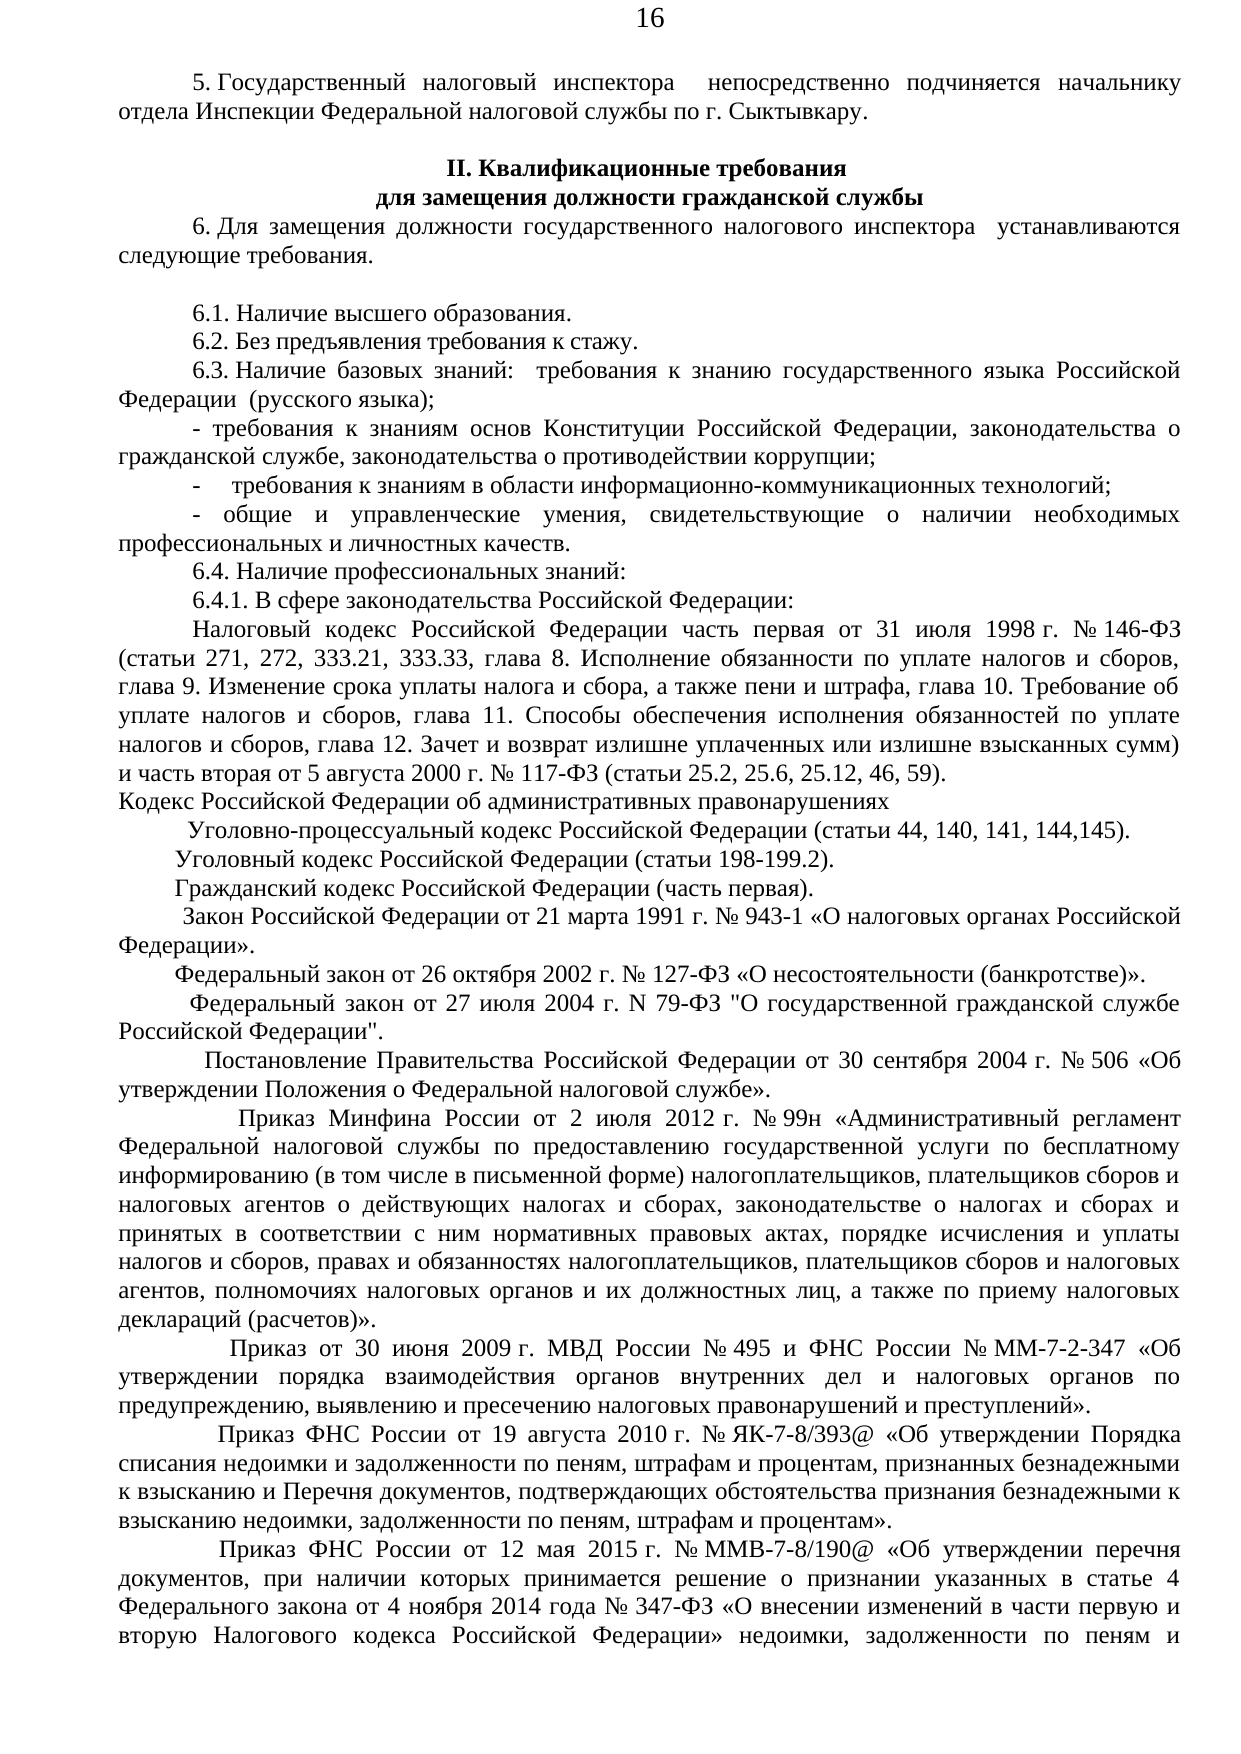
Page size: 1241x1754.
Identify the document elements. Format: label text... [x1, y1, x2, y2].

text - требования к знаниям в области информационно-коммуникационных технологий; [118, 470, 1181, 499]
text Кодекс Российской Федерации об административных правонарушениях [118, 786, 1181, 815]
text 6.2. Без предъявления требования к стажу. [118, 326, 1181, 355]
text Приказ Минфина России от 2 июля 2012 г. № 99н «Административный регламент Федеральной налоговой службы по предоставлению государственной услуги по бесплатному информированию (в том числе в письменной форме) налогоплательщиков, плательщиков сборов и налоговых агентов о действующих налогах и сборах, законодательстве о налогах и сборах и принятых в соответствии с ним нормативных правовых актах, порядке исчисления и уплаты налогов и сборов, правах и обязанностях налогоплательщиков, плательщиков сборов и налоговых агентов, полномочиях налоговых органов и их должностных лиц, а также по приему налоговых деклараций (расчетов)». [118, 1103, 1181, 1333]
text Налоговый кодекс Российской Федерации часть первая от 31 июля 1998 г. № 146-ФЗ (статьи 271, 272, 333.21, 333.33, глава 8. Исполнение обязанности по уплате налогов и сборов, глава 9. Изменение срока уплаты налога и сбора, а также пени и штрафа, глава 10. Требование об уплате налогов и сборов, глава 11. Способы обеспечения исполнения обязанностей по уплате налогов и сборов, глава 12. Зачет и возврат излишне уплаченных или излишне взысканных сумм) и часть вторая от 5 августа 2000 г. № 117-ФЗ (статьи 25.2, 25.6, 25.12, 46, 59). [118, 614, 1181, 786]
text 5. Государственный налоговый инспектора непосредственно подчиняется начальнику отдела Инспекции Федеральной налоговой службы по г. Сыктывкару. [118, 67, 1181, 125]
text 6.4.1. В сфере законодательства Российской Федерации: [118, 585, 1181, 614]
text - требования к знаниям основ Конституции Российской Федерации, законодательства о гражданской службе, законодательства о противодействии коррупции; [118, 413, 1181, 470]
text 6.1. Наличие высшего образования. [118, 298, 1181, 326]
text Уголовный кодекс Российской Федерации (статьи 198-199.2). [118, 844, 1181, 873]
text Федеральный закон от 27 июля 2004 г. N 79-ФЗ "О государственной гражданской службе Российской Федерации". [118, 988, 1181, 1045]
text Гражданский кодекс Российской Федерации (часть первая). [118, 873, 1181, 901]
text Приказ от 30 июня 2009 г. МВД России № 495 и ФНС России № ММ-7-2-347 «Об утверждении порядка взаимодействия органов внутренних дел и налоговых органов по предупреждению, выявлению и пресечению налоговых правонарушений и преступлений». [118, 1333, 1181, 1419]
text Уголовно-процессуальный кодекс Российской Федерации (статьи 44, 140, 141, 144,145). [118, 815, 1181, 844]
text 6.4. Наличие профессиональных знаний: [118, 556, 1181, 585]
text Постановление Правительства Российской Федерации от 30 сентября 2004 г. № 506 «Об утверждении Положения о Федеральной налоговой службе». [118, 1045, 1181, 1103]
text Федеральный закон от 26 октября 2002 г. № 127-ФЗ «О несостоятельности (банкротстве)». [118, 959, 1181, 988]
text 6.3. Наличие базовых знаний: требования к знанию государственного языка Российской Федерации (русского языка); [118, 355, 1181, 413]
text II. Квалификационные требования для замещения должности гражданской службы [118, 125, 1181, 211]
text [118, 1534, 1181, 1649]
text 6. Для замещения должности государственного налогового инспектора устанавливаются следующие требования. [118, 211, 1181, 268]
text Закон Российской Федерации от 21 марта 1991 г. № 943-1 «О налоговых органах Российской Федерации». [118, 901, 1181, 959]
text Приказ ФНС России от 19 августа 2010 г. № ЯК-7-8/393@ «Об утверждении Порядка списания недоимки и задолженности по пеням, штрафам и процентам, признанных безнадежными к взысканию и Перечня документов, подтверждающих обстоятельства признания безнадежными к взысканию недоимки, задолженности по пеням, штрафам и процентам». [118, 1419, 1181, 1534]
text - общие и управленческие умения, свидетельствующие о наличии необходимых профессиональных и личностных качеств. [118, 499, 1181, 556]
